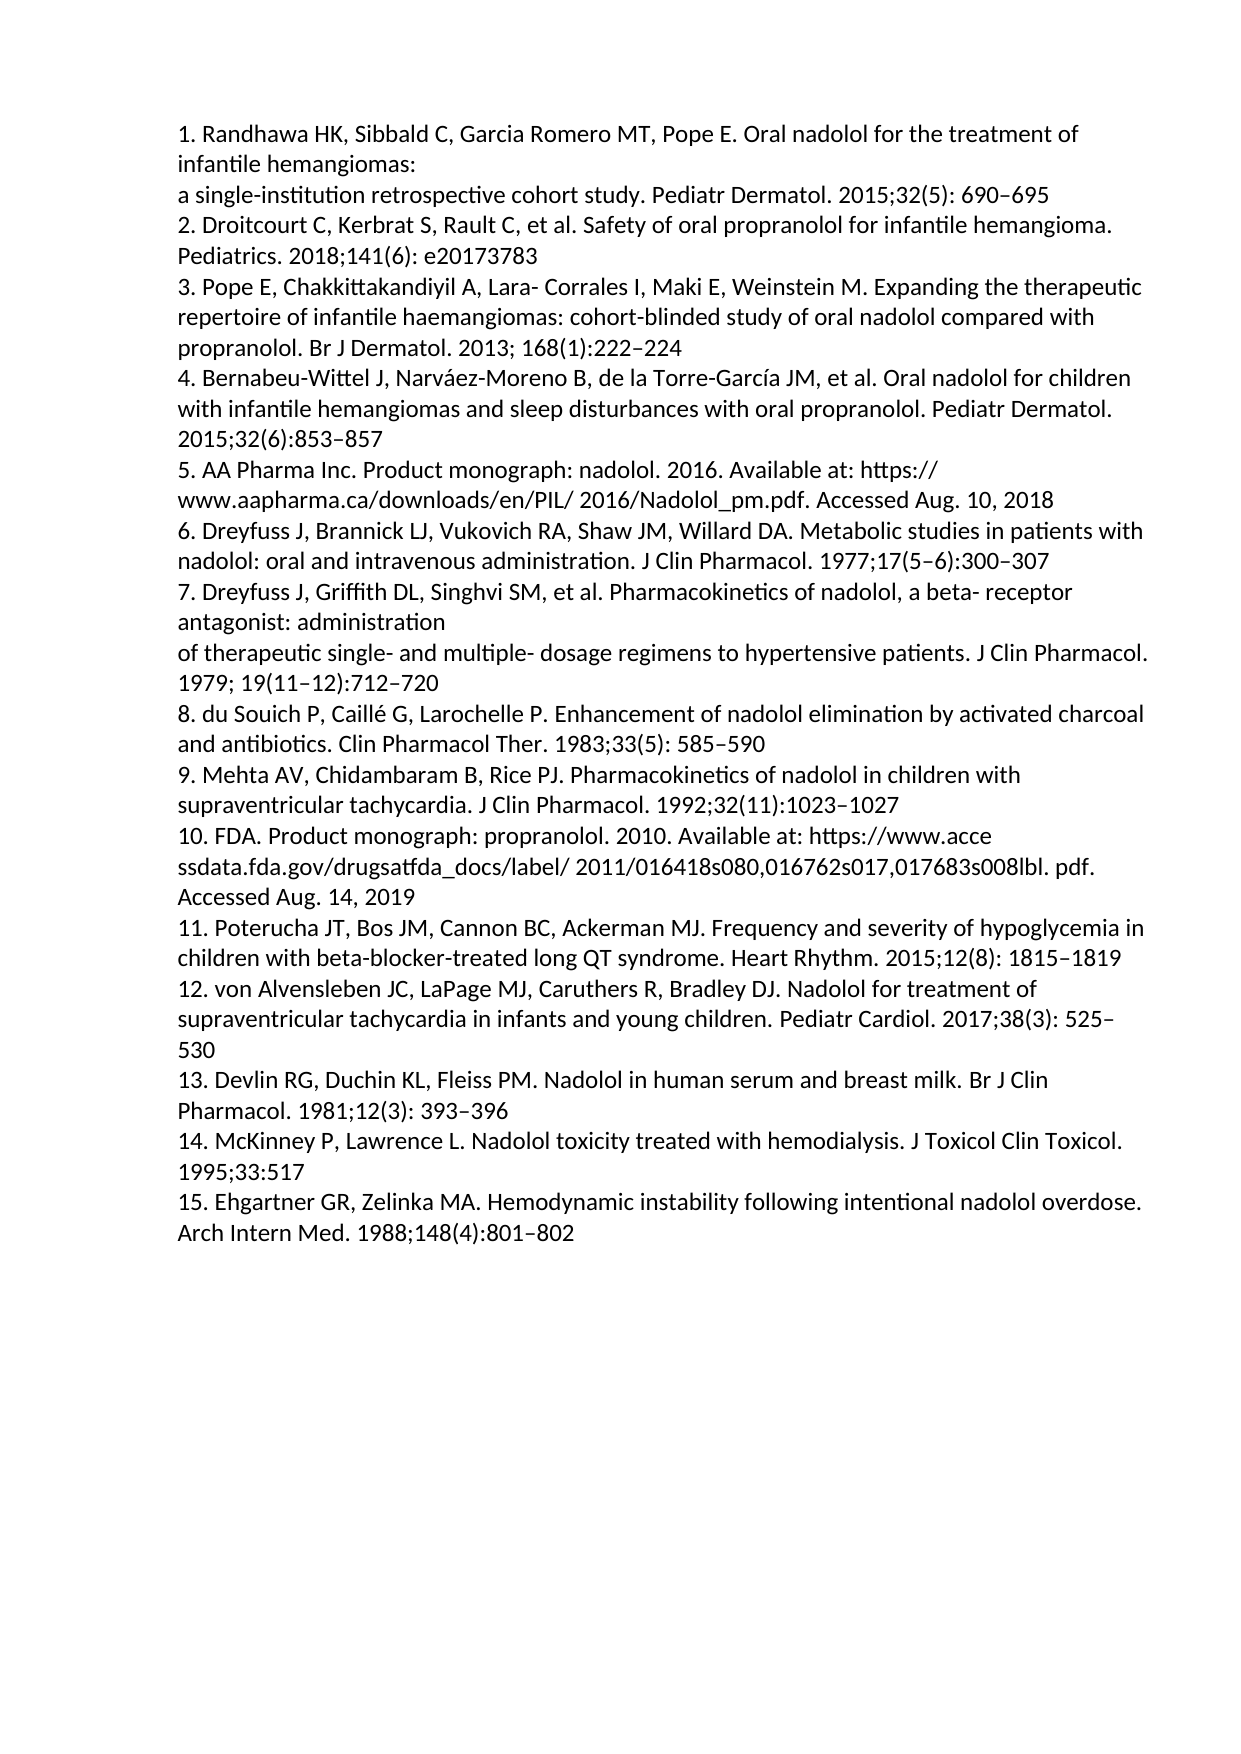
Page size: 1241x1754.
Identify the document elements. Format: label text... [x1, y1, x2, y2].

text a single-institution retrospective cohort study. Pediatr Dermatol. 2015;32(5): 690–695 [177, 179, 1152, 210]
text 3. Pope E, Chakkittakandiyil A, Lara- Corrales I, Maki E, Weinstein M. Expanding the therapeutic repertoire of infantile haemangiomas: cohort-blinded study of oral nadolol compared with propranolol. Br J Dermatol. 2013; 168(1):222–224 [177, 271, 1152, 362]
text 5. AA Pharma Inc. Product monograph: nadolol. 2016. Available at: https:// www.aapharma.ca/downloads/en/PIL/ 2016/Nadolol_pm.pdf. Accessed Aug. 10, 2018 [177, 454, 1152, 515]
text 11. Poterucha JT, Bos JM, Cannon BC, Ackerman MJ. Frequency and severity of hypoglycemia in children with beta-blocker-treated long QT syndrome. Heart Rhythm. 2015;12(8): 1815–1819 [177, 912, 1152, 973]
text 1. Randhawa HK, Sibbald C, Garcia Romero MT, Pope E. Oral nadolol for the treatment of infantile hemangiomas: [177, 118, 1152, 179]
text 8. du Souich P, Caillé G, Larochelle P. Enhancement of nadolol elimination by activated charcoal and antibiotics. Clin Pharmacol Ther. 1983;33(5): 585–590 [177, 698, 1152, 759]
text 6. Dreyfuss J, Brannick LJ, Vukovich RA, Shaw JM, Willard DA. Metabolic studies in patients with nadolol: oral and intravenous administration. J Clin Pharmacol. 1977;17(5–6):300–307 [177, 515, 1152, 576]
text 14. McKinney P, Lawrence L. Nadolol toxicity treated with hemodialysis. J Toxicol Clin Toxicol. 1995;33:517 [177, 1125, 1152, 1186]
text 4. Bernabeu-Wittel J, Narváez-Moreno B, de la Torre-García JM, et al. Oral nadolol for children with infantile hemangiomas and sleep disturbances with oral propranolol. Pediatr Dermatol. 2015;32(6):853–857 [177, 362, 1152, 454]
text 12. von Alvensleben JC, LaPage MJ, Caruthers R, Bradley DJ. Nadolol for treatment of supraventricular tachycardia in infants and young children. Pediatr Cardiol. 2017;38(3): 525–530 [177, 973, 1152, 1064]
text 10. FDA. Product monograph: propranolol. 2010. Available at: https://www.acce ssdata.fda.gov/drugsatfda_docs/label/ 2011/016418s080,016762s017,017683s008lbl. pdf. Accessed Aug. 14, 2019 [177, 820, 1152, 912]
text of therapeutic single- and multiple- dosage regimens to hypertensive patients. J Clin Pharmacol. 1979; 19(11–12):712–720 [177, 637, 1152, 698]
text 7. Dreyfuss J, Griffith DL, Singhvi SM, et al. Pharmacokinetics of nadolol, a beta- receptor antagonist: administration [177, 576, 1152, 637]
text 2. Droitcourt C, Kerbrat S, Rault C, et al. Safety of oral propranolol for infantile hemangioma. Pediatrics. 2018;141(6): e20173783 [177, 210, 1152, 271]
text 9. Mehta AV, Chidambaram B, Rice PJ. Pharmacokinetics of nadolol in children with supraventricular tachycardia. J Clin Pharmacol. 1992;32(11):1023–1027 [177, 759, 1152, 820]
text 13. Devlin RG, Duchin KL, Fleiss PM. Nadolol in human serum and breast milk. Br J Clin Pharmacol. 1981;12(3): 393–396 [177, 1064, 1152, 1125]
text 15. Ehgartner GR, Zelinka MA. Hemodynamic instability following intentional nadolol overdose. Arch Intern Med. 1988;148(4):801–802 [177, 1186, 1152, 1247]
